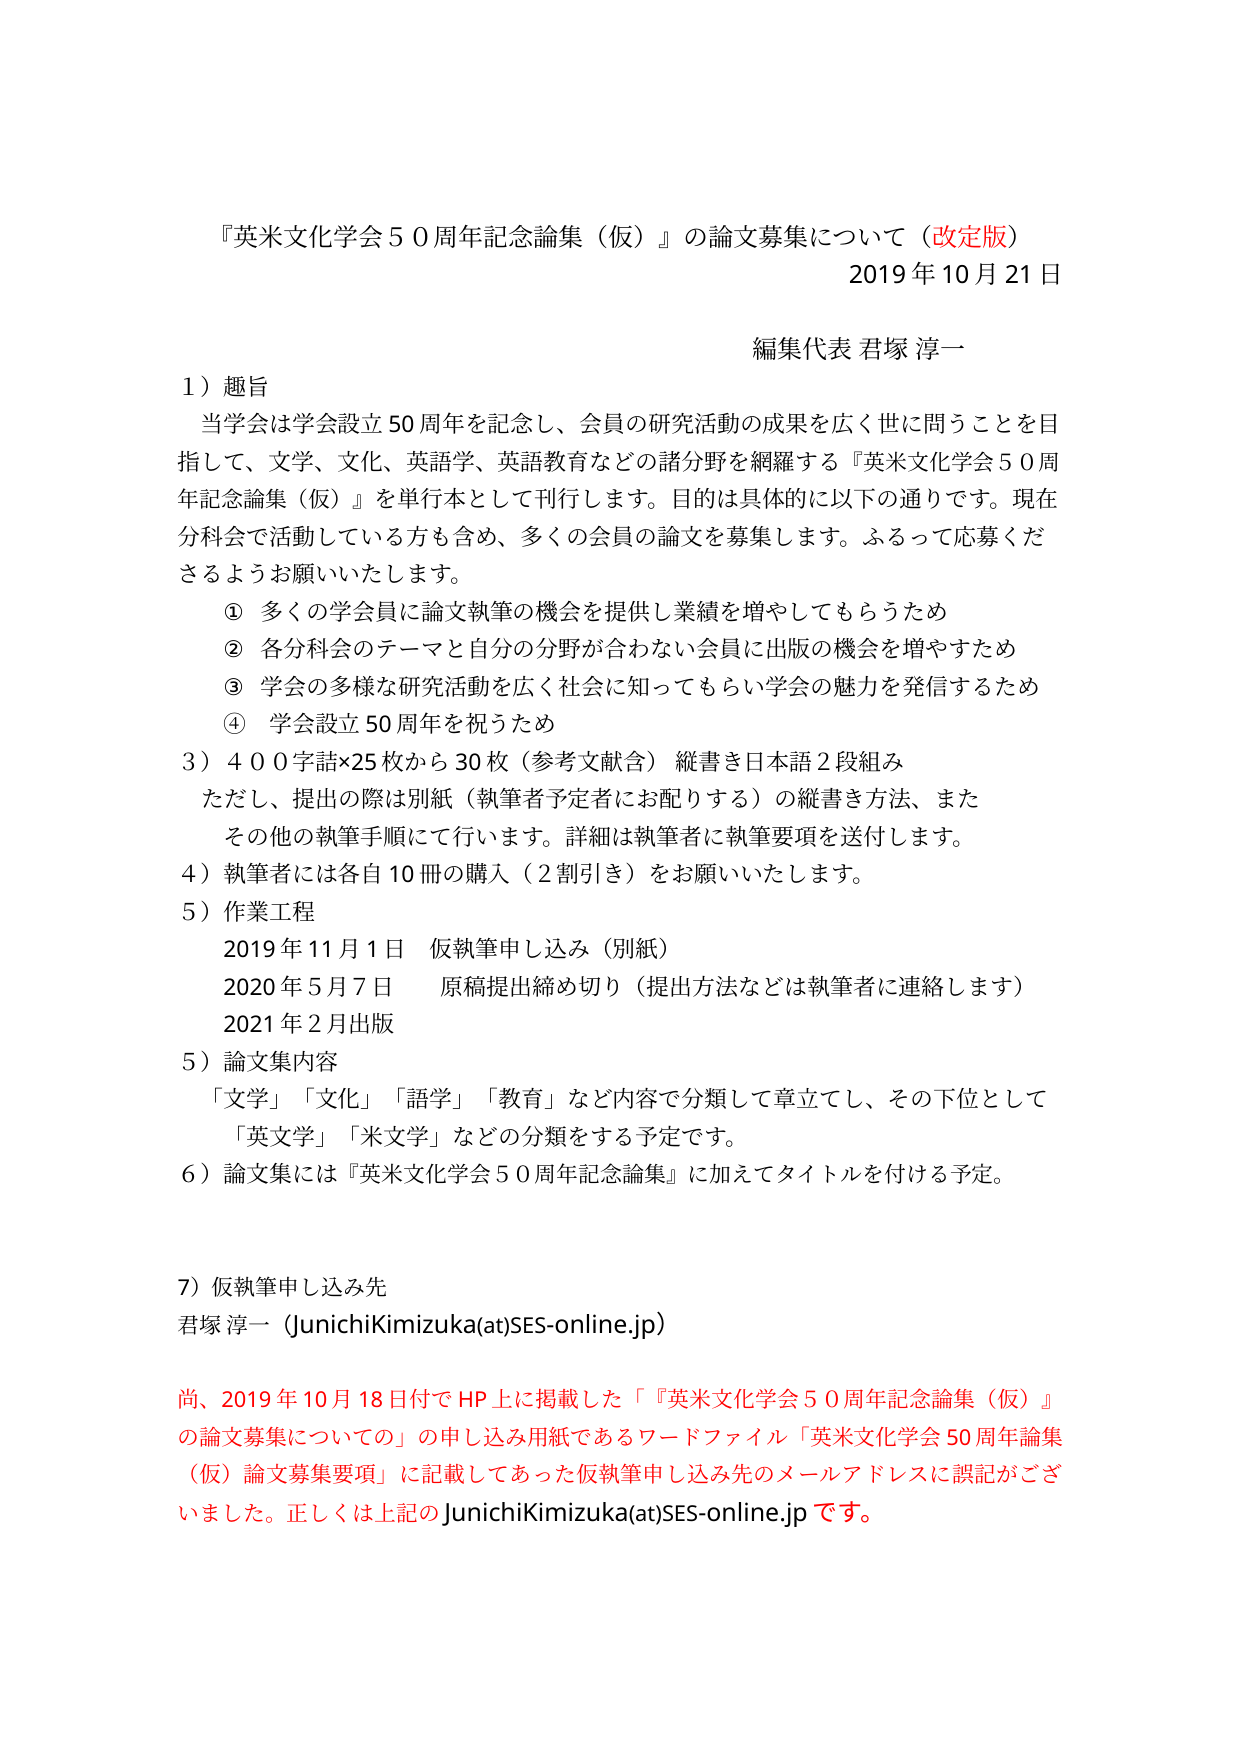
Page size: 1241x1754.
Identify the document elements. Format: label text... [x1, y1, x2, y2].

text ６）論文集には『英米文化学会５０周年記念論集』に加えてタイトルを付ける予定。 [177, 1154, 1063, 1192]
text ５）論文集内容 [177, 1042, 1063, 1079]
text 7）仮執筆申し込み先 [177, 1267, 1063, 1304]
list 学会の多様な研究活動を広く社会に知ってもらい学会の魅力を発信するため [223, 667, 1063, 704]
text その他の執筆手順にて行います。詳細は執筆者に執筆要項を送付します。 [177, 817, 1063, 854]
text 2019年10月21日 [177, 254, 1063, 292]
text ④ 学会設立50周年を祝うため [177, 704, 1063, 742]
text ５）作業工程 [177, 892, 1063, 929]
text 2019年11月1日 仮執筆申し込み（別紙） [177, 929, 1063, 967]
text 2021年２月出版 [177, 1004, 1063, 1042]
text 君塚 淳一（JunichiKimizuka(at)SES-online.jp） [177, 1304, 1063, 1342]
text １）趣旨 [177, 367, 1063, 404]
text 編集代表 君塚 淳一 [177, 329, 1013, 367]
list 各分科会のテーマと自分の分野が合わない会員に出版の機会を増やすため [223, 629, 1063, 667]
text ただし、提出の際は別紙（執筆者予定者にお配りする）の縦書き方法、また [177, 779, 1063, 817]
text 「文学」「文化」「語学」「教育」など内容で分類して章立てし、その下位として「英文学」「米文学」などの分類をする予定です。 [177, 1079, 1063, 1154]
text 『英米文化学会５０周年記念論集（仮）』の論文募集について（改定版） [177, 217, 1063, 254]
text 当学会は学会設立50周年を記念し、会員の研究活動の成果を広く世に問うことを目指して、文学、文化、英語学、英語教育などの諸分野を網羅する『英米文化学会５０周年記念論集（仮）』を単行本として刊行します。目的は具体的に以下の通りです。現在分科会で活動している方も含め、多くの会員の論文を募集します。ふるって応募くださるようお願いいたします。 [177, 404, 1063, 592]
text ３）４００字詰×25枚から30枚（参考文献含） 縦書き日本語２段組み [177, 742, 1063, 779]
list 多くの学会員に論文執筆の機会を提供し業績を増やしてもらうため [223, 592, 1063, 629]
text 2020年５月７日 原稿提出締め切り（提出方法などは執筆者に連絡します） [177, 967, 1063, 1004]
text ４）執筆者には各自10冊の購入（２割引き）をお願いいたします。 [177, 854, 1063, 892]
text 尚、2019年10月18日付でHP上に掲載した「『英米文化学会５０周年記念論集（仮）』の論文募集についての」の申し込み用紙であるワードファイル「英米文化学会50周年論集（仮）論文募集要項」に記載してあった仮執筆申し込み先のメールアドレスに誤記がございました。正しくは上記のJunichiKimizuka(at)SES-online.jpです。 [177, 1379, 1063, 1529]
